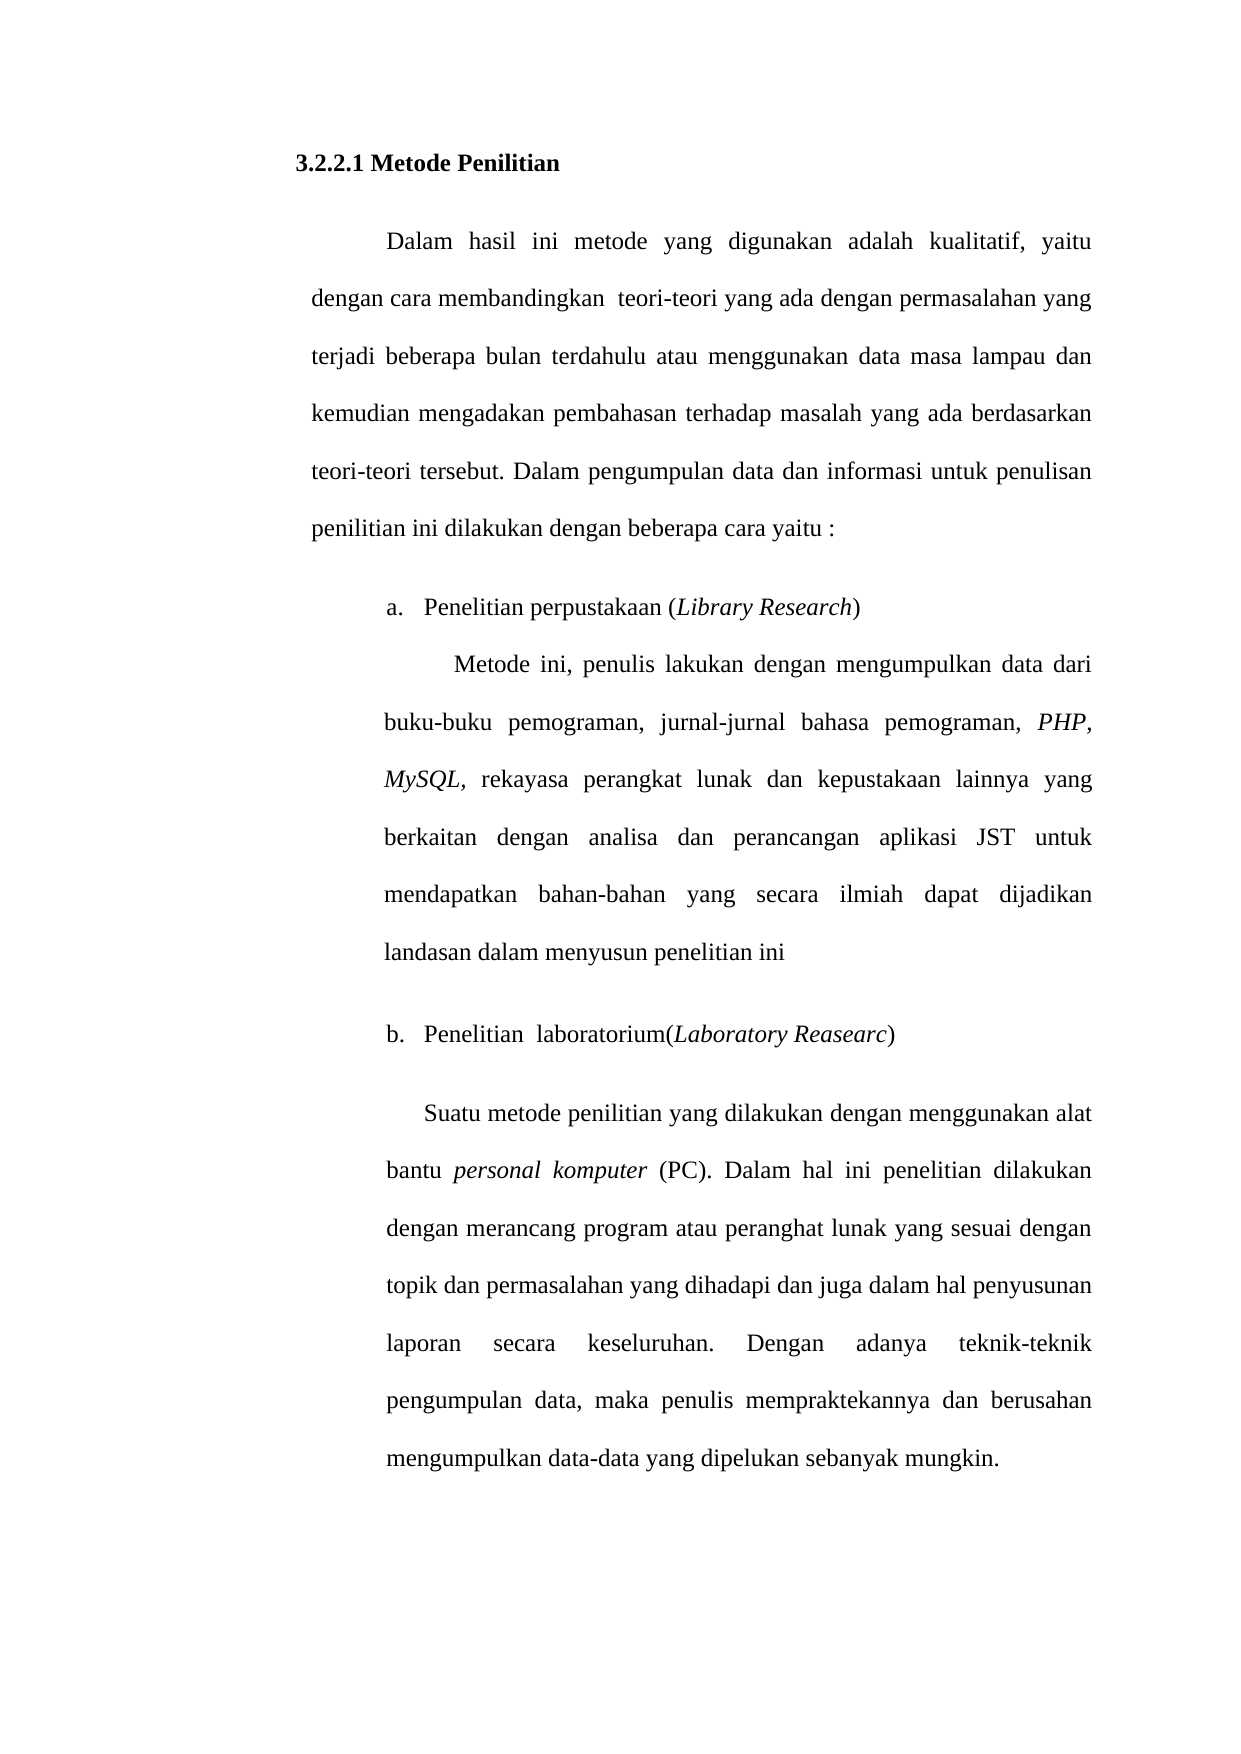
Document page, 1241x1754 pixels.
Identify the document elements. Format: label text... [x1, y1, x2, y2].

list Penelitian laboratorium(Laboratory Reasearc) [386, 1019, 1092, 1048]
text Suatu metode penilitian yang dilakukan dengan menggunakan alat bantu personal komputer (PC). Dalam hal ini penelitian dilakukan dengan merancang program atau peranghat lunak yang sesuai dengan topik dan permasalahan yang dihadapi dan juga dalam hal penyusunan laporan secara keseluruhan. Dengan adanya teknik-teknik pengumpulan data, maka penulis mempraktekannya dan berusahan mengumpulkan data-data yang dipelukan sebanyak mungkin. [386, 1098, 1092, 1471]
text Dalam hasil ini metode yang digunakan adalah kualitatif, yaitu dengan cara membandingkan teori-teori yang ada dengan permasalahan yang terjadi beberapa bulan terdahulu atau menggunakan data masa lampau dan kemudian mengadakan pembahasan terhadap masalah yang ada berdasarkan teori-teori tersebut. Dalam pengumpulan data dan informasi untuk penulisan penilitian ini dilakukan dengan beberapa cara yaitu : [311, 226, 1092, 542]
list Metode Penilitian [295, 148, 1092, 176]
list Penelitian perpustakaan (Library Research) [386, 592, 1092, 621]
text Metode ini, penulis lakukan dengan mengumpulkan data dari buku-buku pemograman, jurnal-jurnal bahasa pemograman, PHP, MySQL, rekayasa perangkat lunak dan kepustakaan lainnya yang berkaitan dengan analisa dan perancangan aplikasi JST untuk mendapatkan bahan-bahan yang secara ilmiah dapat dijadikan landasan dalam menyusun penelitian ini [384, 649, 1092, 966]
